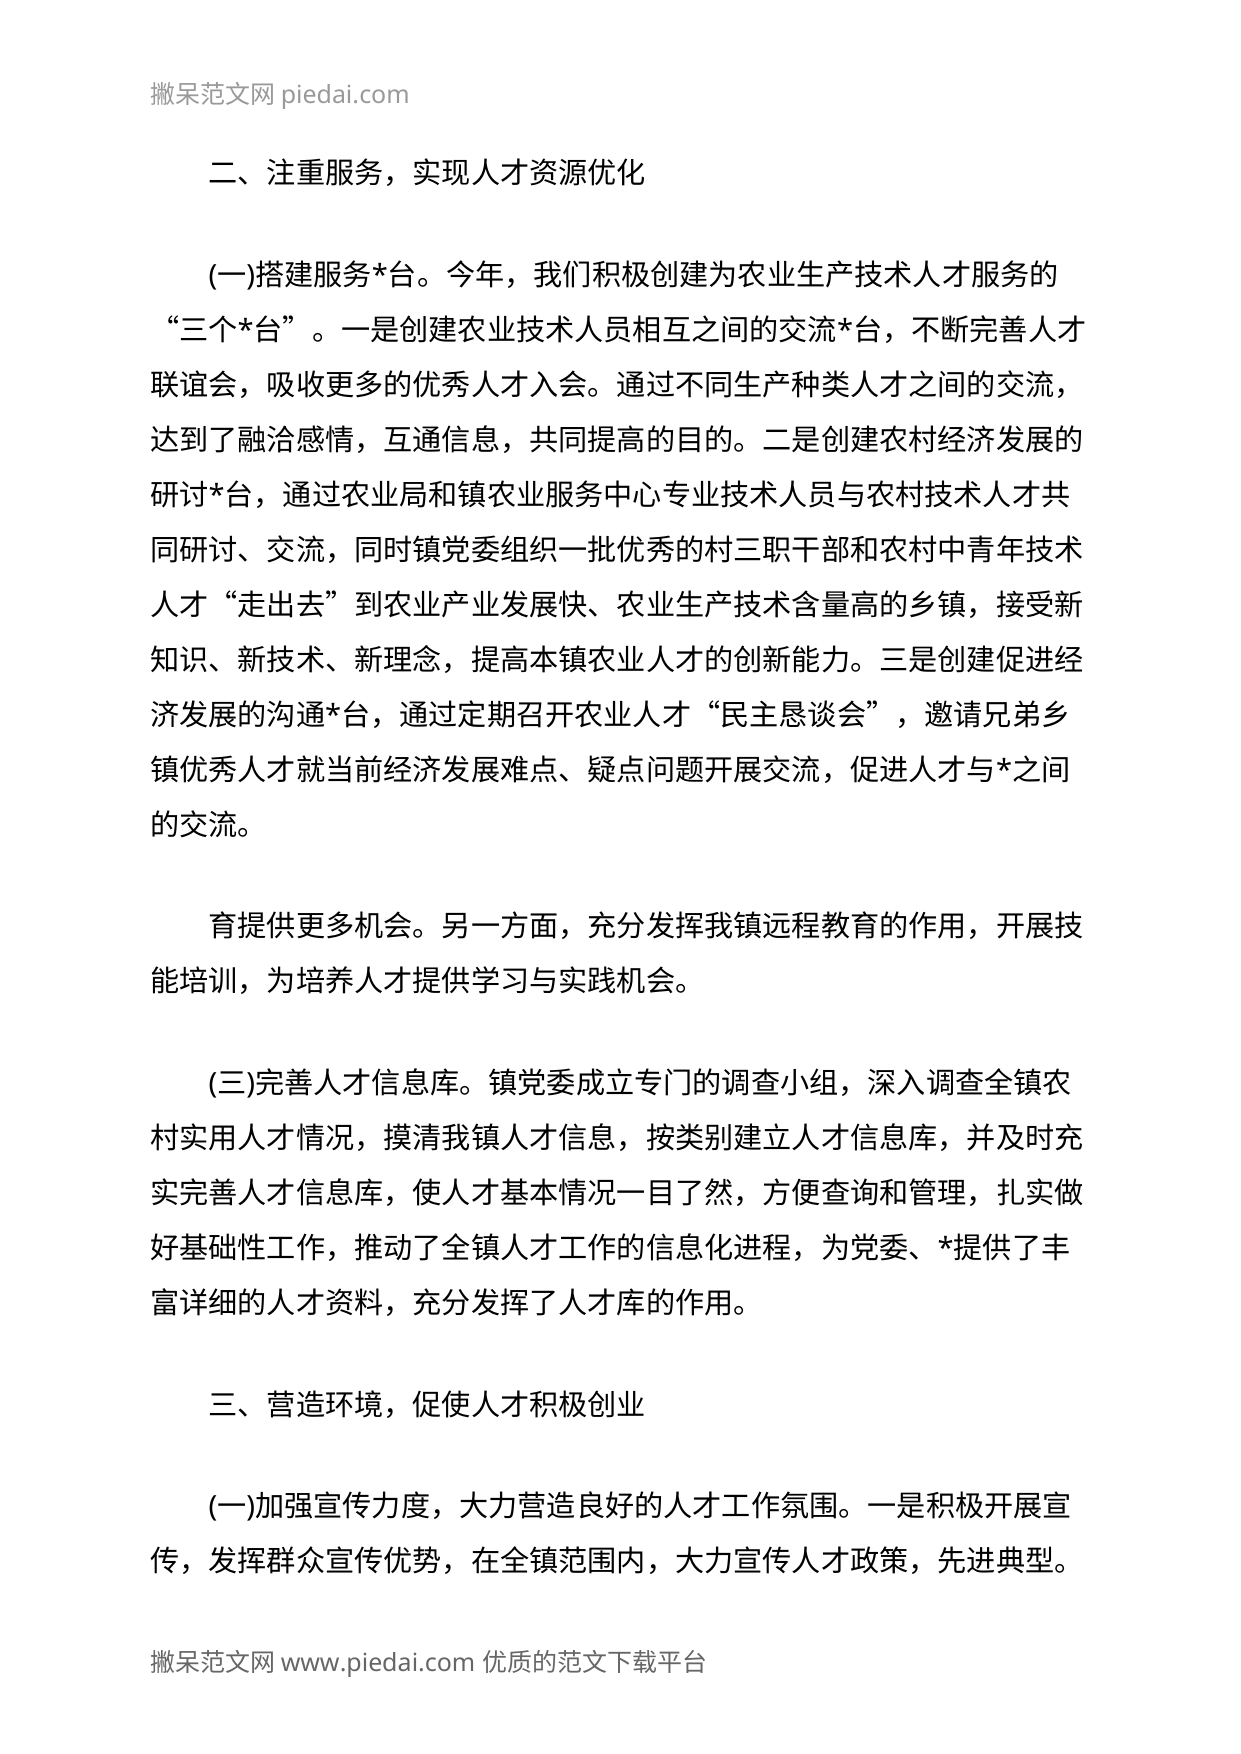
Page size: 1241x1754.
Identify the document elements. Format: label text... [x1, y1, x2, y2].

text (三)完善人才信息库。镇党委成立专门的调查小组，深入调查全镇农村实用人才情况，摸清我镇人才信息，按类别建立人才信息库，并及时充实完善人才信息库，使人才基本情况一目了然，方便查询和管理，扎实做好基础性工作，推动了全镇人才工作的信息化进程，为党委、*提供了丰富详细的人才资料，充分发挥了人才库的作用。 [150, 1060, 1090, 1322]
text 三、营造环境，促使人才积极创业 [150, 1381, 1090, 1423]
text 育提供更多机会。另一方面，充分发挥我镇远程教育的作用，开展技能培训，为培养人才提供学习与实践机会。 [150, 903, 1090, 1000]
text 二、注重服务，实现人才资源优化 [150, 150, 1090, 192]
text (一)搭建服务*台。今年，我们积极创建为农业生产技术人才服务的“三个*台”。一是创建农业技术人员相互之间的交流*台，不断完善人才联谊会，吸收更多的优秀人才入会。通过不同生产种类人才之间的交流，达到了融洽感情，互通信息，共同提高的目的。二是创建农村经济发展的研讨*台，通过农业局和镇农业服务中心专业技术人员与农村技术人才共同研讨、交流，同时镇党委组织一批优秀的村三职干部和农村中青年技术人才“走出去”到农业产业发展快、农业生产技术含量高的乡镇，接受新知识、新技术、新理念，提高本镇农业人才的创新能力。三是创建促进经济发展的沟通*台，通过定期召开农业人才“民主恳谈会”，邀请兄弟乡镇优秀人才就当前经济发展难点、疑点问题开展交流，促进人才与*之间的交流。 [150, 252, 1090, 843]
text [150, 1483, 1090, 1580]
